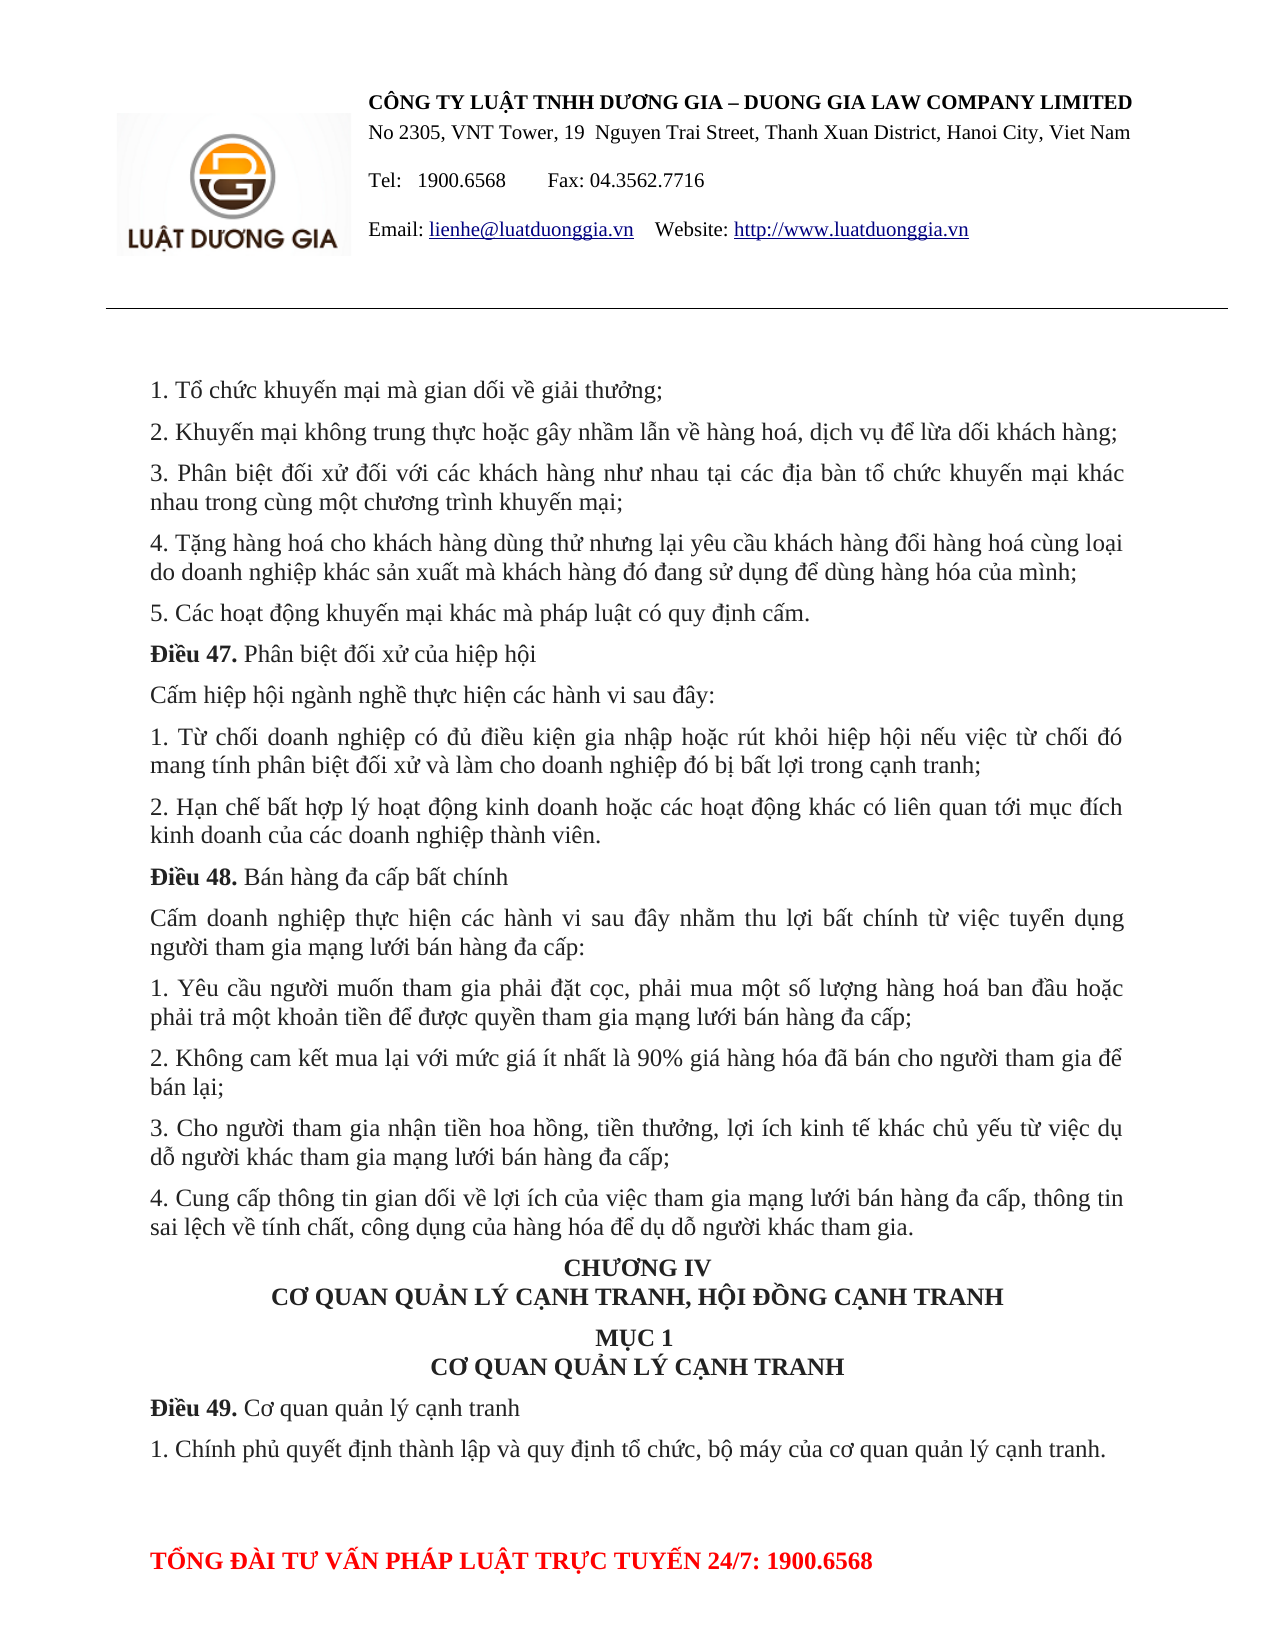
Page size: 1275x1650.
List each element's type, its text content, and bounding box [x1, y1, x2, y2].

text 2. Hạn chế bất hợp lý hoạt động kinh doanh hoặc các hoạt động khác có liên quan tới mục đích kinh doanh của các doanh nghiệp thành viên. [150, 792, 1125, 849]
text 4. Tặng hàng hoá cho khách hàng dùng thử nhưng lại yêu cầu khách hàng đổi hàng hoá cùng loại do doanh nghiệp khác sản xuất mà khách hàng đó đang sử dụng để dùng hàng hóa của mình; [150, 528, 1125, 586]
text 1. Chính phủ quyết định thành lập và quy định tổ chức, bộ máy của cơ quan quản lý cạnh tranh. [150, 1434, 1125, 1463]
text 1. Tổ chức khuyến mại mà gian dối về giải thưởng; [150, 376, 1125, 404]
text 2. Khuyến mại không trung thực hoặc gây nhầm lẫn về hàng hoá, dịch vụ để lừa dối khách hàng; [150, 417, 1125, 446]
text 5. Các hoạt động khuyến mại khác mà pháp luật có quy định cấm. [150, 598, 1125, 627]
picture [116, 113, 352, 256]
text 1. Từ chối doanh nghiệp có đủ điều kiện gia nhập hoặc rút khỏi hiệp hội nếu việc từ chối đó mang tính phân biệt đối xử và làm cho doanh nghiệp đó bị bất lợi trong cạnh tranh; [150, 722, 1125, 779]
text 3. Phân biệt đối xử đối với các khách hàng như nhau tại các địa bàn tổ chức khuyến mại khác nhau trong cùng một chương trình khuyến mại; [150, 458, 1125, 516]
text 4. Cung cấp thông tin gian dối về lợi ích của việc tham gia mạng lưới bán hàng đa cấp, thông tin sai lệch về tính chất, công dụng của hàng hóa để dụ dỗ người khác tham gia. [150, 1183, 1125, 1241]
text Điều 47. Phân biệt đối xử của hiệp hội [150, 639, 1125, 668]
text Điều 49. Cơ quan quản lý cạnh tranh [150, 1393, 1125, 1422]
text 3. Cho người tham gia nhận tiền hoa hồng, tiền thưởng, lợi ích kinh tế khác chủ yếu từ việc dụ dỗ người khác tham gia mạng lưới bán hàng đa cấp; [150, 1113, 1125, 1171]
text Cấm hiệp hội ngành nghề thực hiện các hành vi sau đây: [150, 681, 1125, 709]
text 1. Yêu cầu người muốn tham gia phải đặt cọc, phải mua một số lượng hàng hoá ban đầu hoặc phải trả một khoản tiền để được quyền tham gia mạng lưới bán hàng đa cấp; [150, 973, 1125, 1031]
text 2. Không cam kết mua lại với mức giá ít nhất là 90% giá hàng hóa đã bán cho người tham gia để bán lại; [150, 1043, 1125, 1101]
text Điều 48. Bán hàng đa cấp bất chính [150, 862, 1125, 891]
text CHƯƠNG IV CƠ QUAN QUẢN LÝ CẠNH TRANH, HỘI ĐỒNG CẠNH TRANH [150, 1253, 1125, 1311]
text MỤC 1 CƠ QUAN QUẢN LÝ CẠNH TRANH [150, 1323, 1125, 1381]
text Cấm doanh nghiệp thực hiện các hành vi sau đây nhằm thu lợi bất chính từ việc tuyển dụng người tham gia mạng lưới bán hàng đa cấp: [150, 903, 1125, 961]
